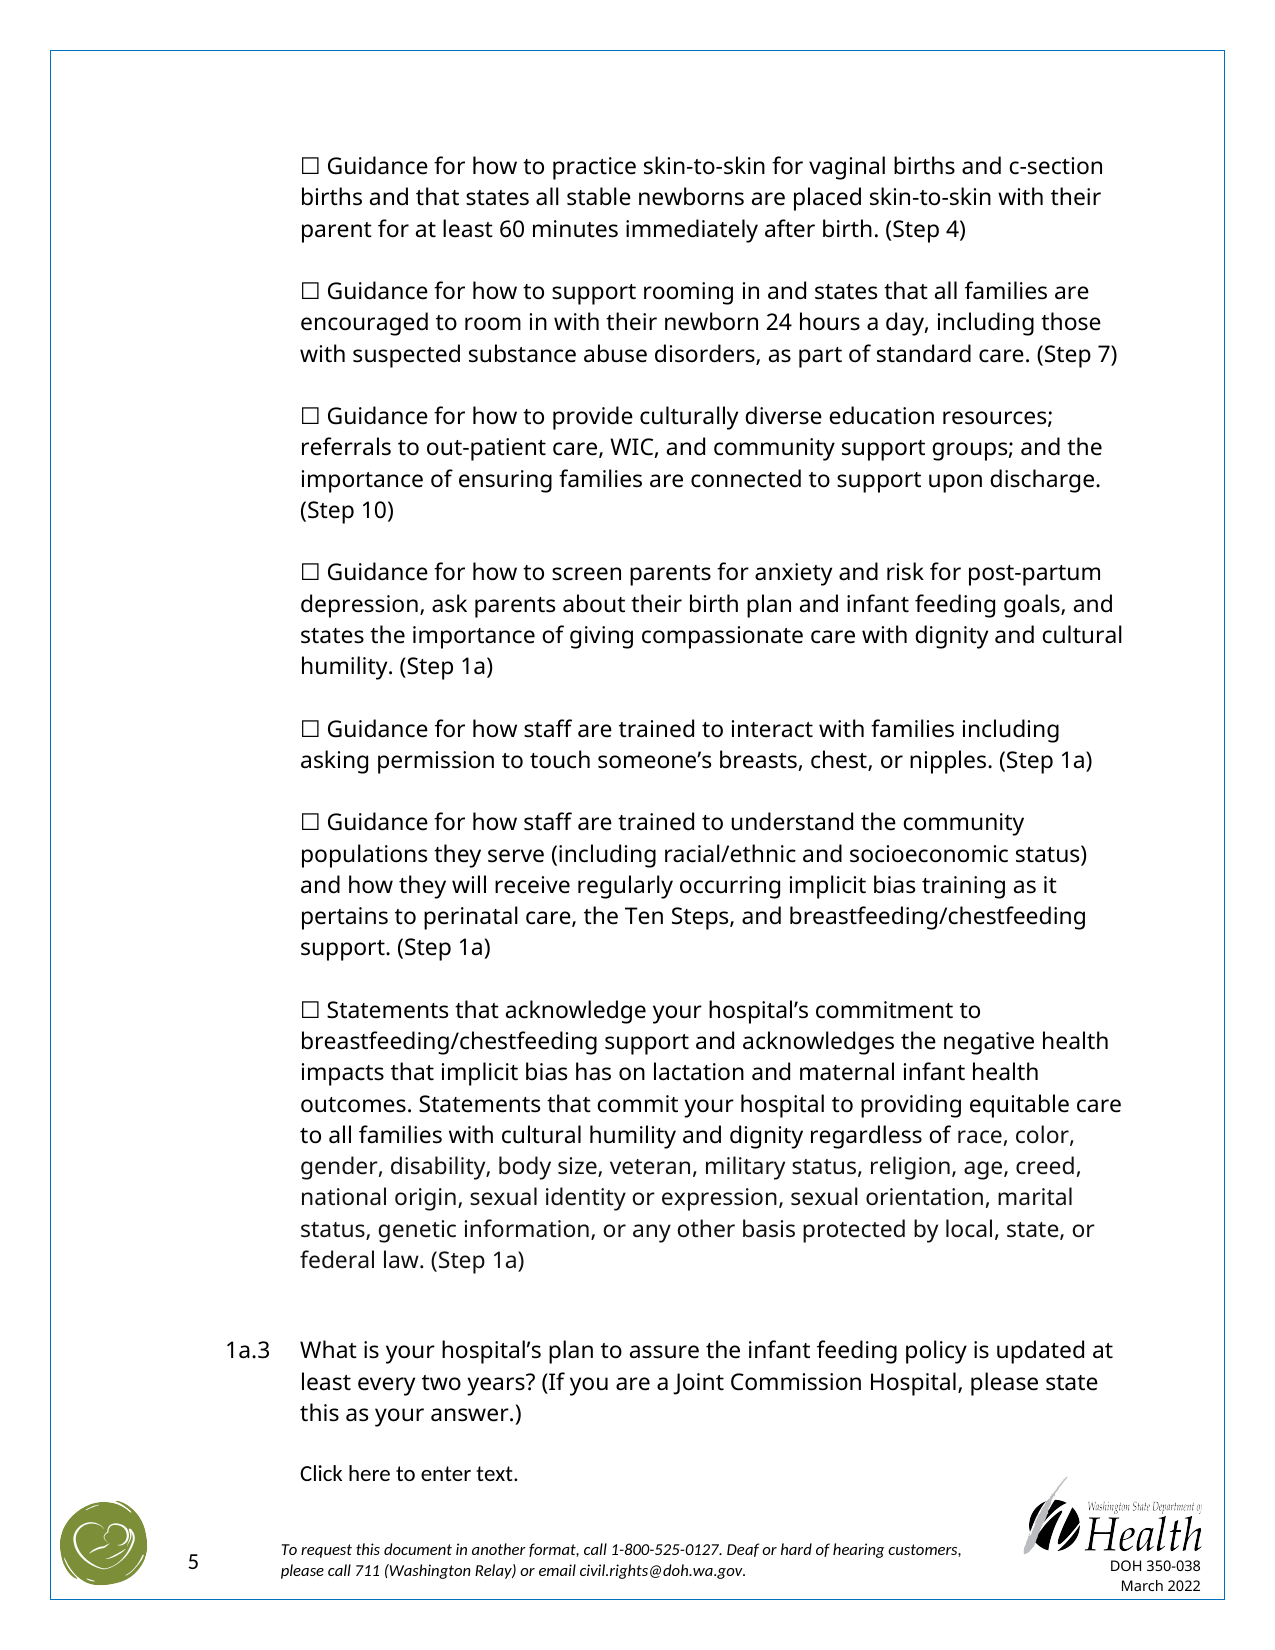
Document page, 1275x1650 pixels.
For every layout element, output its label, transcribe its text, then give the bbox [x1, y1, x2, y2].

text Guidance for how to support rooming in and states that all families are encouraged to room in with their newborn 24 hours a day, including those with suspected substance abuse disorders, as part of standard care. (Step 7) [300, 275, 1125, 369]
text Guidance for how staff are trained to understand the community populations they serve (including racial/ethnic and socioeconomic status) and how they will receive regularly occurring implicit bias training as it pertains to perinatal care, the Ten Steps, and breastfeeding/chestfeeding support. (Step 1a) [300, 806, 1125, 962]
text Guidance for how to screen parents for anxiety and risk for post-partum depression, ask parents about their birth plan and infant feeding goals, and states the importance of giving compassionate care with dignity and cultural humility. (Step 1a) [300, 556, 1125, 681]
text Guidance for how to provide culturally diverse education resources; referrals to out-patient care, WIC, and community support groups; and the importance of ensuring families are connected to support upon discharge. (Step 10) [300, 400, 1125, 525]
text Guidance for how staff are trained to interact with families including asking permission to touch someone’s breasts, chest, or nipples. (Step 1a) [300, 712, 1125, 775]
picture [56, 1497, 150, 1589]
text Statements that acknowledge your hospital’s commitment to breastfeeding/chestfeeding support and acknowledges the negative health impacts that implicit bias has on lactation and maternal infant health outcomes. Statements that commit your hospital to providing equitable care to all families with cultural humility and dignity regardless of race, color, gender, disability, body size, veteran, military status, religion, age, creed, national origin, sexual identity or expression, sexual orientation, marital status, genetic information, or any other basis protected by local, state, or federal law. (Step 1a) [300, 994, 1125, 1275]
text What is your hospital’s plan to assure the infant feeding policy is updated at least every two years? (If you are a Joint Commission Hospital, please state this as your answer.) [225, 1334, 1125, 1428]
picture [1023, 1476, 1202, 1555]
text Guidance for how to practice skin-to-skin for vaginal births and c-section births and that states all stable newborns are placed skin-to-skin with their parent for at least 60 minutes immediately after birth. (Step 4) [300, 150, 1125, 244]
